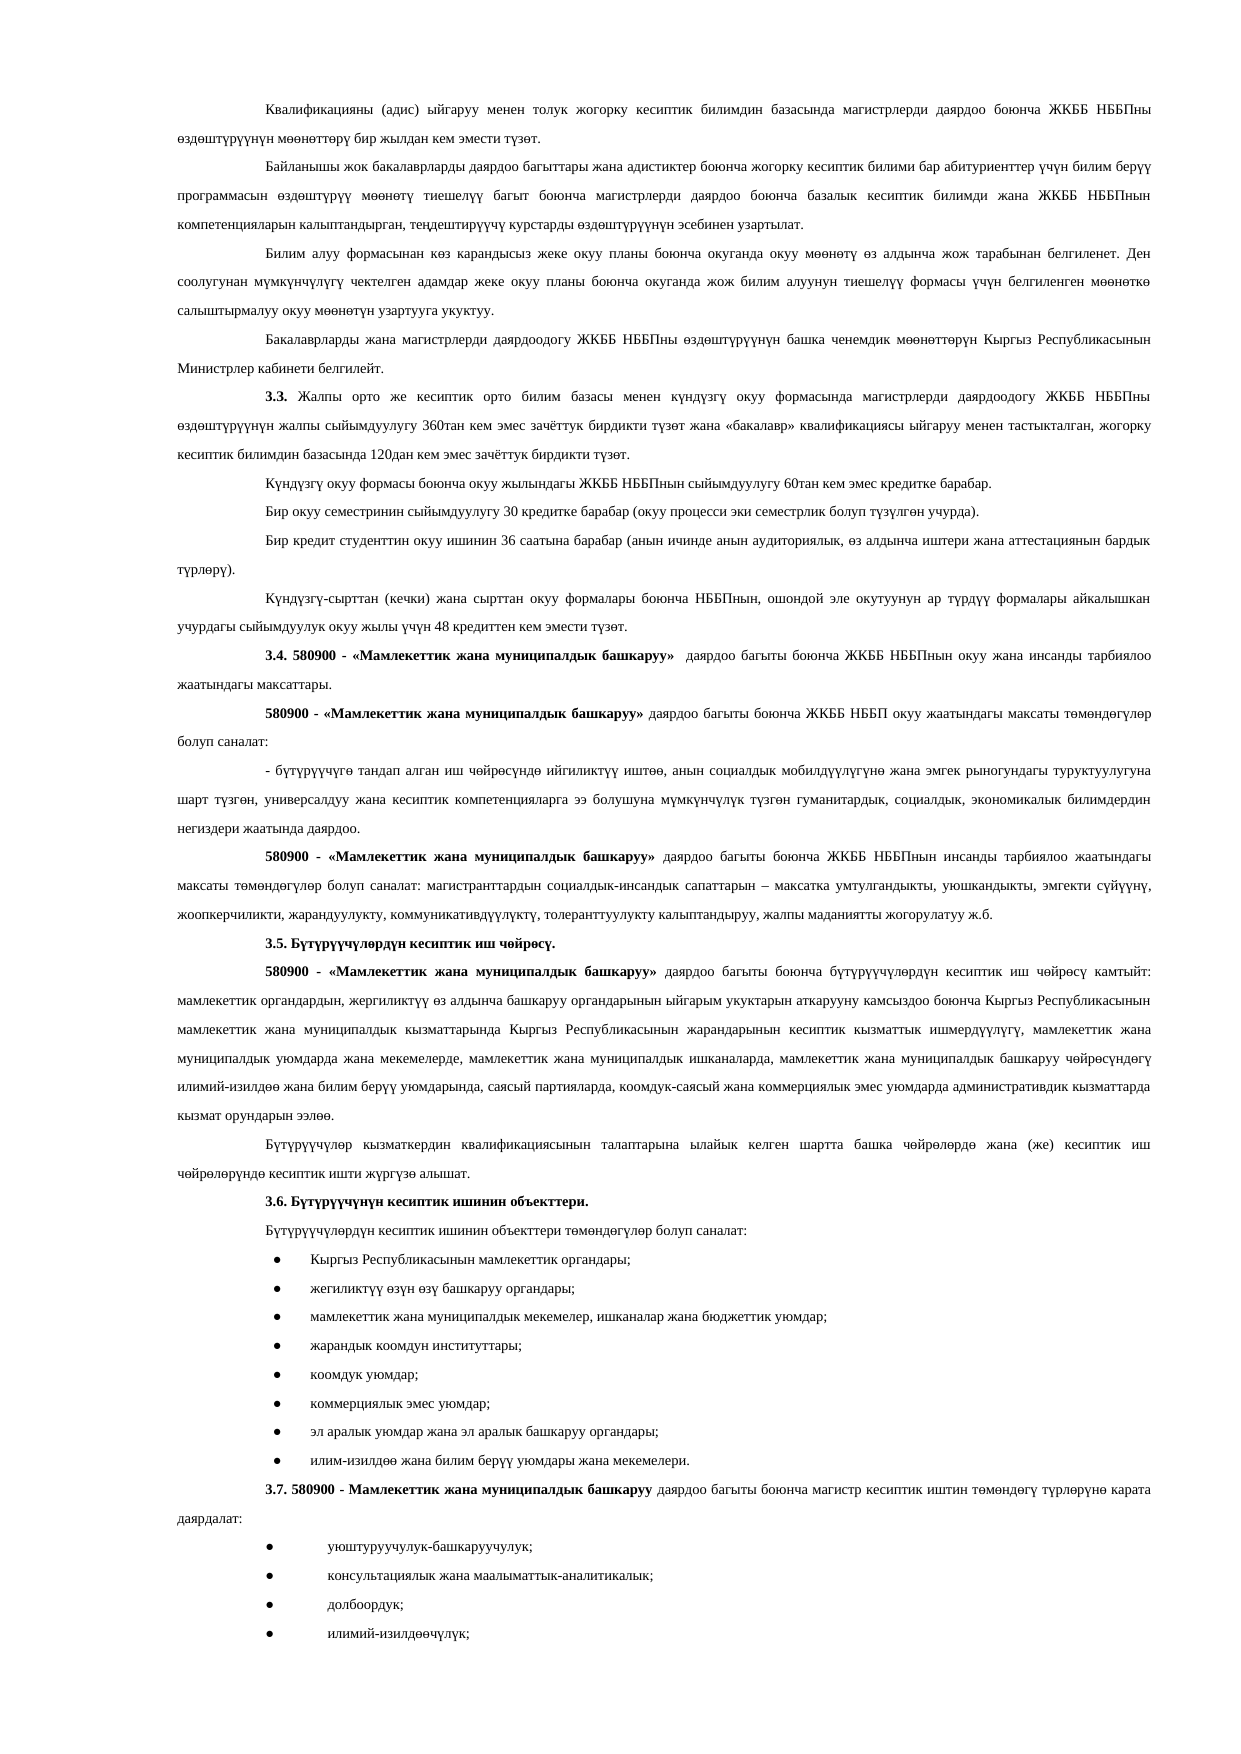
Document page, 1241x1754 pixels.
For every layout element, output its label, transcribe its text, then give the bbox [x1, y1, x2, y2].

text 3.4. 580900 - «Мамлекеттик жана муниципалдык башкаруу» даярдоо багыты боюнча ЖКББ НББПнын окуу жана инсанды тарбиялоо жаатындагы максаттары. [177, 635, 1152, 692]
text Билим алуу формасынан көз карандысыз жеке окуу планы боюнча окуганда окуу мөөнөтү өз алдынча жож тарабынан белгиленет. Ден соолугунан мүмкүнчүлүгү чектелген адамдар жеке окуу планы боюнча окуганда жож билим алуунун тиешелүү формасы үчүн белгиленген мөөнөткө салыштырмалуу окуу мөөнөтүн узартууга укуктуу. [177, 232, 1152, 319]
text Бир окуу семестринин сыйымдуулугу 30 кредитке барабар (окуу процесси эки семестрлик болуп түзүлгөн учурда). [177, 491, 1152, 520]
text Квалификацияны (адис) ыйгаруу менен толук жогорку кесиптик билимдин базасында магистрлерди даярдоо боюнча ЖКББ НББПны өздөштүрүүнүн мөөнөттөрү бир жылдан кем эмести түзөт. [177, 89, 1152, 146]
text 580900 - «Мамлекеттик жана муниципалдык башкаруу» даярдоо багыты боюнча ЖКББ НББП окуу жаатындагы максаты төмөндөгүлөр болуп саналат: [177, 692, 1152, 750]
list илим-изилдөө жана билим берүү уюмдары жана мекемелери. [273, 1440, 1152, 1469]
text 3.5. Бүтүрүүчүлөрдүн кесиптик иш чөйрөсү. [177, 922, 1152, 951]
text 3.6. Бүтүрүүчүнүн кесиптик ишинин объекттери. [177, 1181, 1152, 1210]
list жегиликтүү өзүн өзү башкаруу органдары; [273, 1267, 1152, 1296]
text Күндүзгү окуу формасы боюнча окуу жылындагы ЖКББ НББПнын сыйымдуулугу 60тан кем эмес кредитке барабар. [177, 462, 1152, 491]
text 3.З. Жалпы орто же кесиптик орто билим базасы менен күндүзгү окуу формасында магистрлерди даярдоодогу ЖКББ НББПны өздөштүрүүнүн жалпы сыйымдуулугу 360тан кем эмес зачёттук бирдикти түзөт жана «бакалавр» квалификациясы ыйгаруу менен тастыкталган, жогорку кесиптик билимдин базасында 120дан кем эмес зачёттук бирдикти түзөт. [177, 376, 1152, 462]
list илимий-изилдөөчүлүк; [177, 1612, 1152, 1641]
list Кыргыз Республикасынын мамлекеттик органдары; [273, 1239, 1152, 1267]
text Байланышы жок бакалаврларды даярдоо багыттары жана адистиктер боюнча жогорку кесиптик билими бар абитуриенттер үчүн билим берүү программасын өздөштүрүү мөөнөтү тиешелүү багыт боюнча магистрлерди даярдоо боюнча базалык кесиптик билимди жана ЖКББ НББПнын компетенцияларын калыптандырган, теңдештирүүчү курстарды өздөштүрүүнүн эсебинен узартылат. [177, 146, 1152, 232]
list жарандык коомдун институттары; [273, 1325, 1152, 1354]
list коммерциялык эмес уюмдар; [273, 1382, 1152, 1411]
list консультациялык жана маалыматтык-аналитикалык; [177, 1555, 1152, 1584]
text 580900 - «Мамлекеттик жана муниципалдык башкаруу» даярдоо багыты боюнча бүтүрүүчүлөрдүн кесиптик иш чөйрөсү камтыйт: мамлекеттик органдардын, жергиликтүү өз алдынча башкаруу органдарынын ыйгарым укуктарын аткарууну камсыздоо боюнча Кыргыз Республикасынын мамлекеттик жана муниципалдык кызматтарында Кыргыз Республикасынын жарандарынын кесиптик кызматтык ишмердүүлүгү, мамлекеттик жана муниципалдык уюмдарда жана мекемелерде, мамлекеттик жана муниципалдык ишканаларда, мамлекеттик жана муниципалдык башкаруу чөйрөсүндөгү илимий-изилдөө жана билим берүү уюмдарында, саясый партияларда, коомдук-саясый жана коммерциялык эмес уюмдарда административдик кызматтарда кызмат орундарын ээлөө. [177, 951, 1152, 1124]
text 3.7. 580900 - Мамлекеттик жана муниципалдык башкаруу даярдоо багыты боюнча магистр кесиптик иштин төмөндөгү түрлөрүнө карата даярдалат: [177, 1469, 1152, 1526]
list долбоордук; [177, 1584, 1152, 1612]
list эл аралык уюмдар жана эл аралык башкаруу органдары; [273, 1411, 1152, 1440]
text Бүтүрүүчүлөрдүн кесиптик ишинин объекттери төмөндөгүлөр болуп саналат: [177, 1210, 1152, 1239]
list мамлекеттик жана муниципалдык мекемелер, ишканалар жана бюджеттик уюмдар; [273, 1296, 1152, 1325]
text Күндүзгү-сырттан (кечки) жана сырттан окуу формалары боюнча НББПнын, ошондой эле окутуунун ар түрдүү формалары айкалышкан учурдагы сыйымдуулук окуу жылы үчүн 48 кредиттен кем эмести түзөт. [177, 577, 1152, 635]
text 580900 - «Мамлекеттик жана муниципалдык башкаруу» даярдоо багыты боюнча ЖКББ НББПнын инсанды тарбиялоо жаатындагы максаты төмөндөгүлөр болуп саналат: магистранттардын социалдык-инсандык сапаттарын – максатка умтулгандыкты, уюшкандыкты, эмгекти сүйүүнү, жоопкерчиликти, жарандуулукту, коммуникативдүүлүктү, толеранттуулукту калыптандыруу, жалпы маданиятты жогорулатуу ж.б. [177, 836, 1152, 922]
text Бакалаврларды жана магистрлерди даярдоодогу ЖКББ НББПны өздөштүрүүнүн башка ченемдик мөөнөттөрүн Кыргыз Республикасынын Министрлер кабинети белгилейт. [177, 319, 1152, 376]
text Бүтүрүүчүлөр кызматкердин квалификациясынын талаптарына ылайык келген шартта башка чөйрөлөрдө жана (же) кесиптик иш чөйрөлөрүндө кесиптик ишти жүргүзө алышат. [177, 1124, 1152, 1181]
list коомдук уюмдар; [273, 1354, 1152, 1382]
list уюштуруучулук-башкаруучулук; [177, 1526, 1152, 1555]
text - бүтүрүүчүгө тандап алган иш чөйрөсүндө ийгиликтүү иштөө, анын социалдык мобилдүүлүгүнө жана эмгек рыногундагы туруктуулугуна шарт түзгөн, универсалдуу жана кесиптик компетенцияларга ээ болушуна мүмкүнчүлүк түзгөн гуманитардык, социалдык, экономикалык билимдердин негиздери жаатында даярдоо. [177, 750, 1152, 836]
text Бир кредит студенттин окуу ишинин 36 саатына барабар (анын ичинде анын аудиториялык, өз алдынча иштери жана аттестациянын бардык түрлөрү). [177, 520, 1152, 577]
